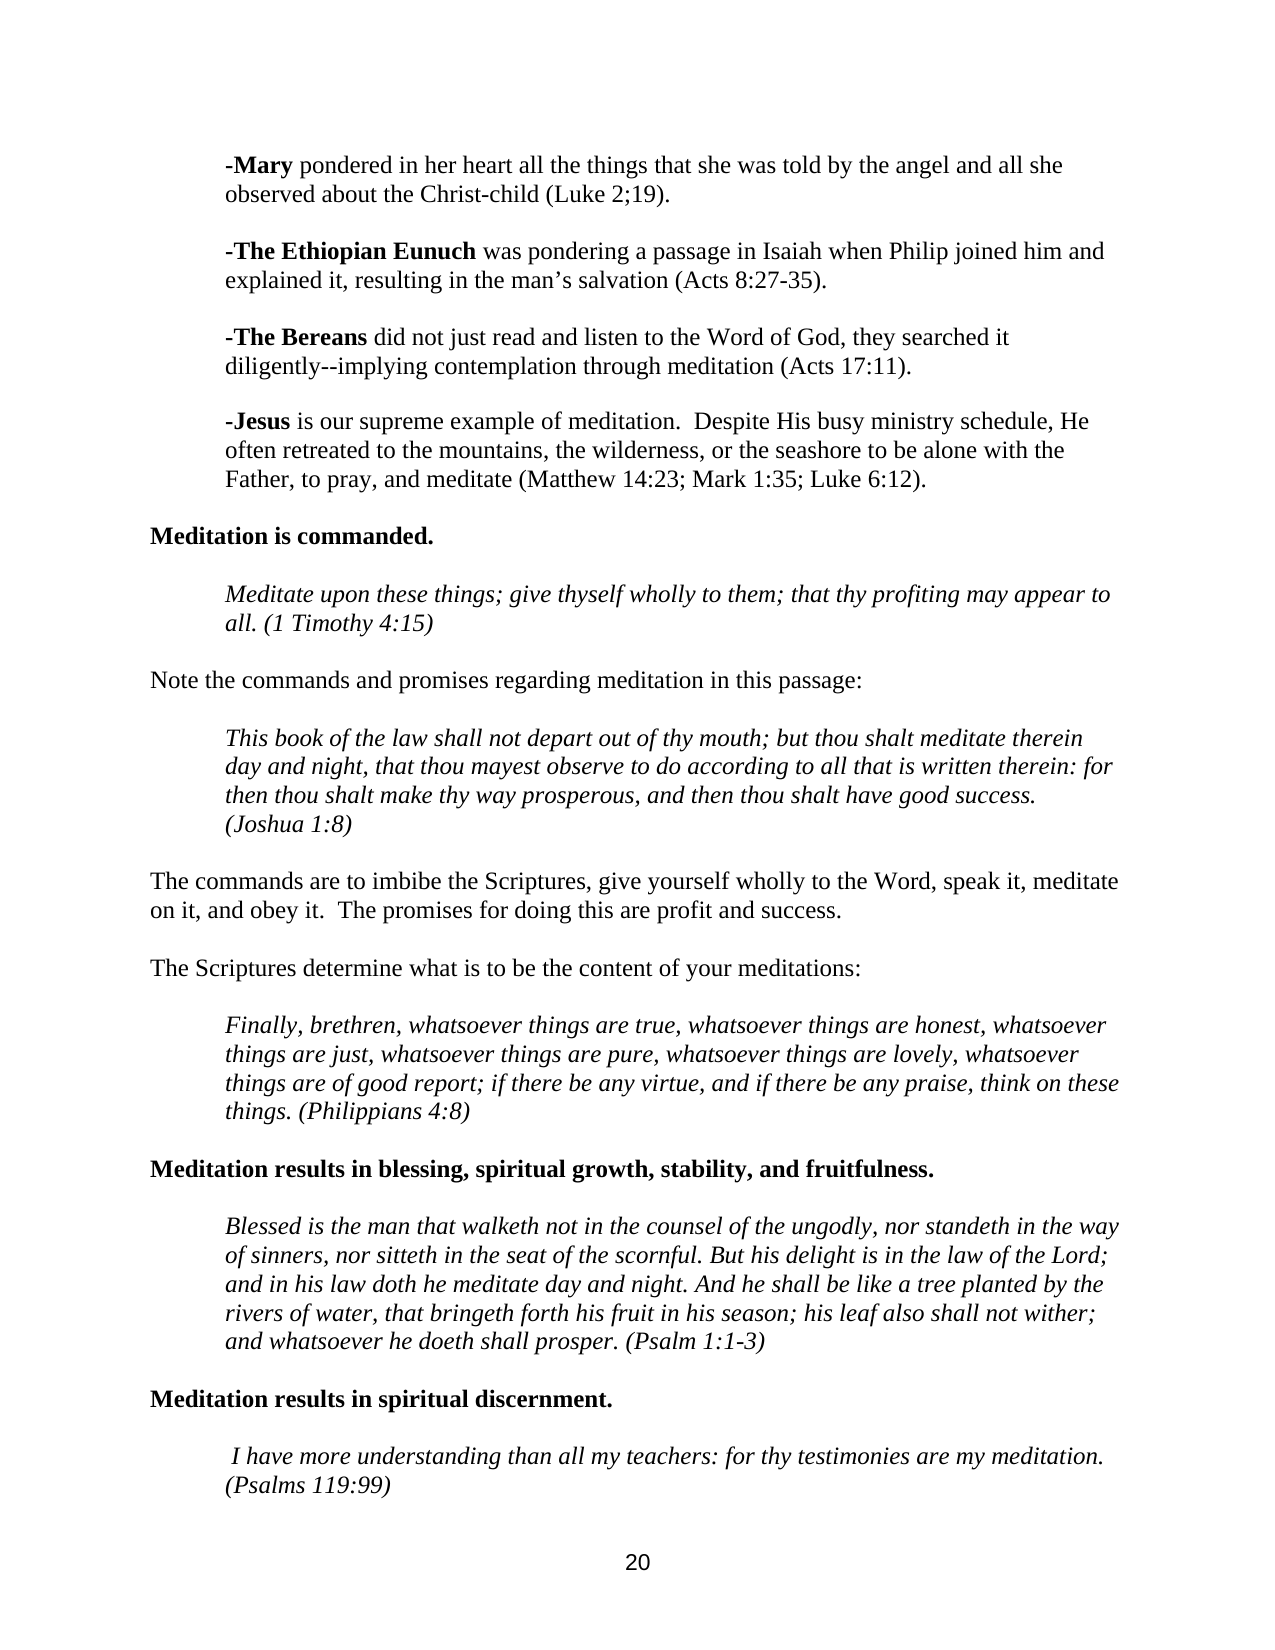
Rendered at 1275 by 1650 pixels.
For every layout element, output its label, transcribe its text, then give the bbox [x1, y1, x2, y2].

text Note the commands and promises regarding meditation in this passage: [150, 665, 1125, 694]
text I have more understanding than all my teachers: for thy testimonies are my meditation. (Psalms 119:99) [150, 1441, 1125, 1499]
text This book of the law shall not depart out of thy mouth; but thou shalt meditate therein day and night, that thou mayest observe to do according to all that is written therein: for then thou shalt make thy way prosperous, and then thou shalt have good success. [225, 723, 1125, 809]
text Meditate upon these things; give thyself wholly to them; that thy profiting may appear to all. (1 Timothy 4:15) [150, 579, 1125, 636]
text Meditation is commanded. [150, 521, 1125, 550]
text (Joshua 1:8) [225, 809, 1125, 838]
text The commands are to imbibe the Scriptures, give yourself wholly to the Word, speak it, meditate on it, and obey it. The promises for doing this are profit and success. [150, 866, 1125, 924]
text Meditation results in spiritual discernment. [150, 1384, 1125, 1413]
text -Jesus is our supreme example of meditation. Despite His busy ministry schedule, He often retreated to the mountains, the wilderness, or the seashore to be alone with the Father, to pray, and meditate (Matthew 14:23; Mark 1:35; Luke 6:12). [225, 406, 1125, 493]
text Finally, brethren, whatsoever things are true, whatsoever things are honest, whatsoever things are just, whatsoever things are pure, whatsoever things are lovely, whatsoever things are of good report; if there be any virtue, and if there be any praise, think on these things. (Philippians 4:8) [225, 1010, 1125, 1125]
text Blessed is the man that walketh not in the counsel of the ungodly, nor standeth in the way of sinners, nor sitteth in the seat of the scornful. But his delight is in the law of the Lord; and in his law doth he meditate day and night. And he shall be like a tree planted by the rivers of water, that bringeth forth his fruit in his season; his leaf also shall not wither; and whatsoever he doeth shall prosper. (Psalm 1:1-3) [225, 1211, 1125, 1355]
text -Mary pondered in her heart all the things that she was told by the angel and all she observed about the Christ-child (Luke 2;19). [225, 150, 1125, 207]
text Meditation results in blessing, spiritual growth, stability, and fruitfulness. [150, 1154, 1125, 1183]
text -The Ethiopian Eunuch was pondering a passage in Isaiah when Philip joined him and explained it, resulting in the man’s salvation (Acts 8:27-35). [225, 236, 1125, 294]
text -The Bereans did not just read and listen to the Word of God, they searched it diligently--implying contemplation through meditation (Acts 17:11). [225, 322, 1125, 380]
text The Scriptures determine what is to be the content of your meditations: [150, 953, 1125, 981]
